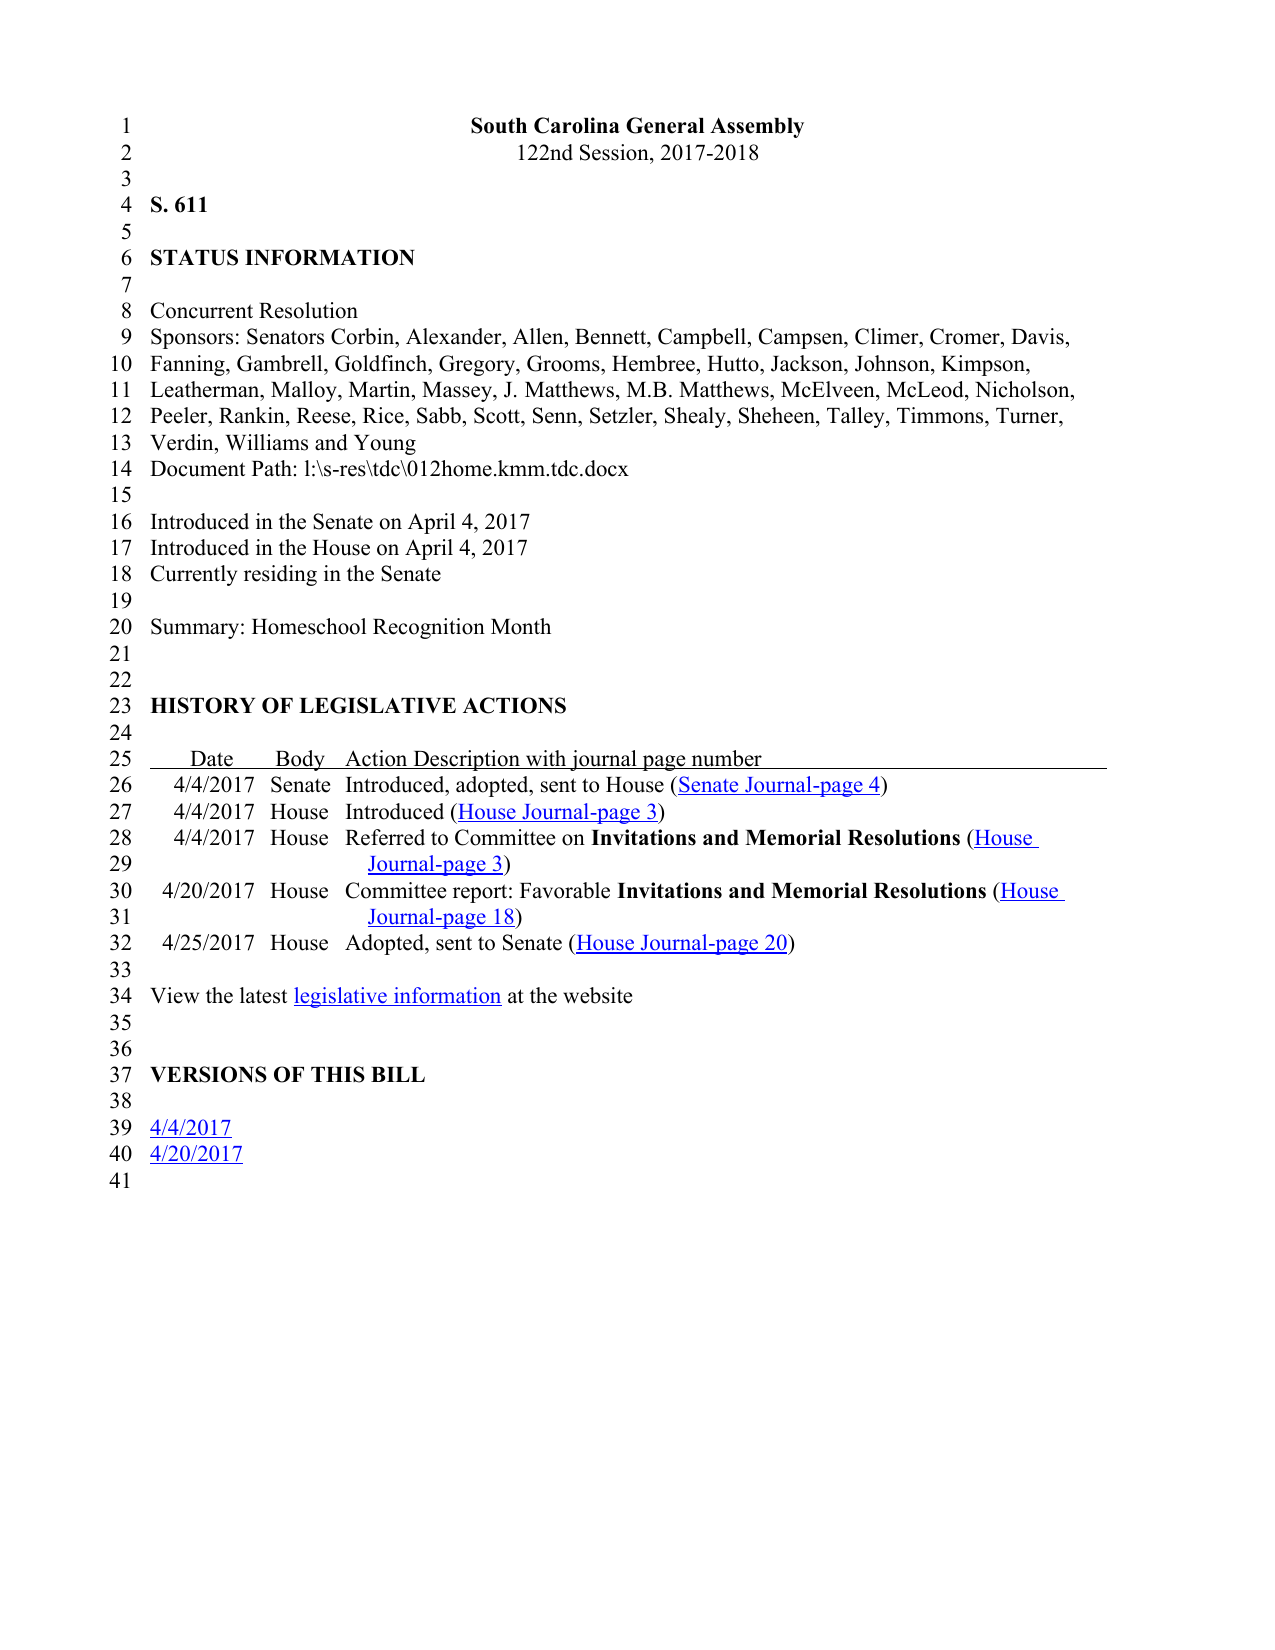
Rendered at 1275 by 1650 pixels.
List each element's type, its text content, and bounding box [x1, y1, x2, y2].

text Document Path: l:\s-res\tdc\012home.kmm.tdc.docx [150, 455, 1125, 481]
text 4/4/2017 [150, 1114, 1125, 1140]
text Introduced in the House on April 4, 2017 [150, 534, 1125, 561]
text Currently residing in the Senate [150, 561, 1125, 587]
text S. 611 [150, 192, 1125, 218]
text 4/4/2017 Senate Introduced, adopted, sent to House (Senate Journal-page 4) [150, 771, 1125, 798]
text Summary: Homeschool Recognition Month [150, 613, 1125, 639]
text 4/4/2017 House Referred to Committee on Invitations and Memorial Resolutions (House Journal-page 3) [150, 824, 1125, 877]
text 4/20/2017 House Committee report: Favorable Invitations and Memorial Resolutions (House Journal-page 18) [150, 877, 1125, 929]
text 122nd Session, 2017-2018 [150, 139, 1125, 165]
text STATUS INFORMATION [150, 244, 1125, 271]
text VERSIONS OF THIS BILL [150, 1061, 1125, 1088]
text HISTORY OF LEGISLATIVE ACTIONS [150, 692, 1125, 719]
text 4/25/2017 House Adopted, sent to Senate (House Journal-page 20) [150, 929, 1125, 956]
text Introduced in the Senate on April 4, 2017 [150, 508, 1125, 534]
text Date Body Action Description with journal page number [150, 745, 1125, 771]
text Concurrent Resolution [150, 297, 1125, 323]
text South Carolina General Assembly [150, 112, 1125, 139]
text 4/4/2017 House Introduced (House Journal-page 3) [150, 798, 1125, 824]
text Sponsors: Senators Corbin, Alexander, Allen, Bennett, Campbell, Campsen, Climer, Cromer, Davis, Fanning, Gambrell, Goldfinch, Gregory, Grooms, Hembree, Hutto, Jackson, Johnson, Kimpson, Leatherman, Malloy, Martin, Massey, J. Matthews, M.B. Matthews, McElveen, McLeod, Nicholson, Peeler, Rankin, Reese, Rice, Sabb, Scott, Senn, Setzler, Shealy, Sheheen, Talley, Timmons, Turner, Verdin, Williams and Young [150, 323, 1125, 455]
text View the latest legislative information at the website [150, 982, 1125, 1008]
text 4/20/2017 [150, 1140, 1125, 1167]
